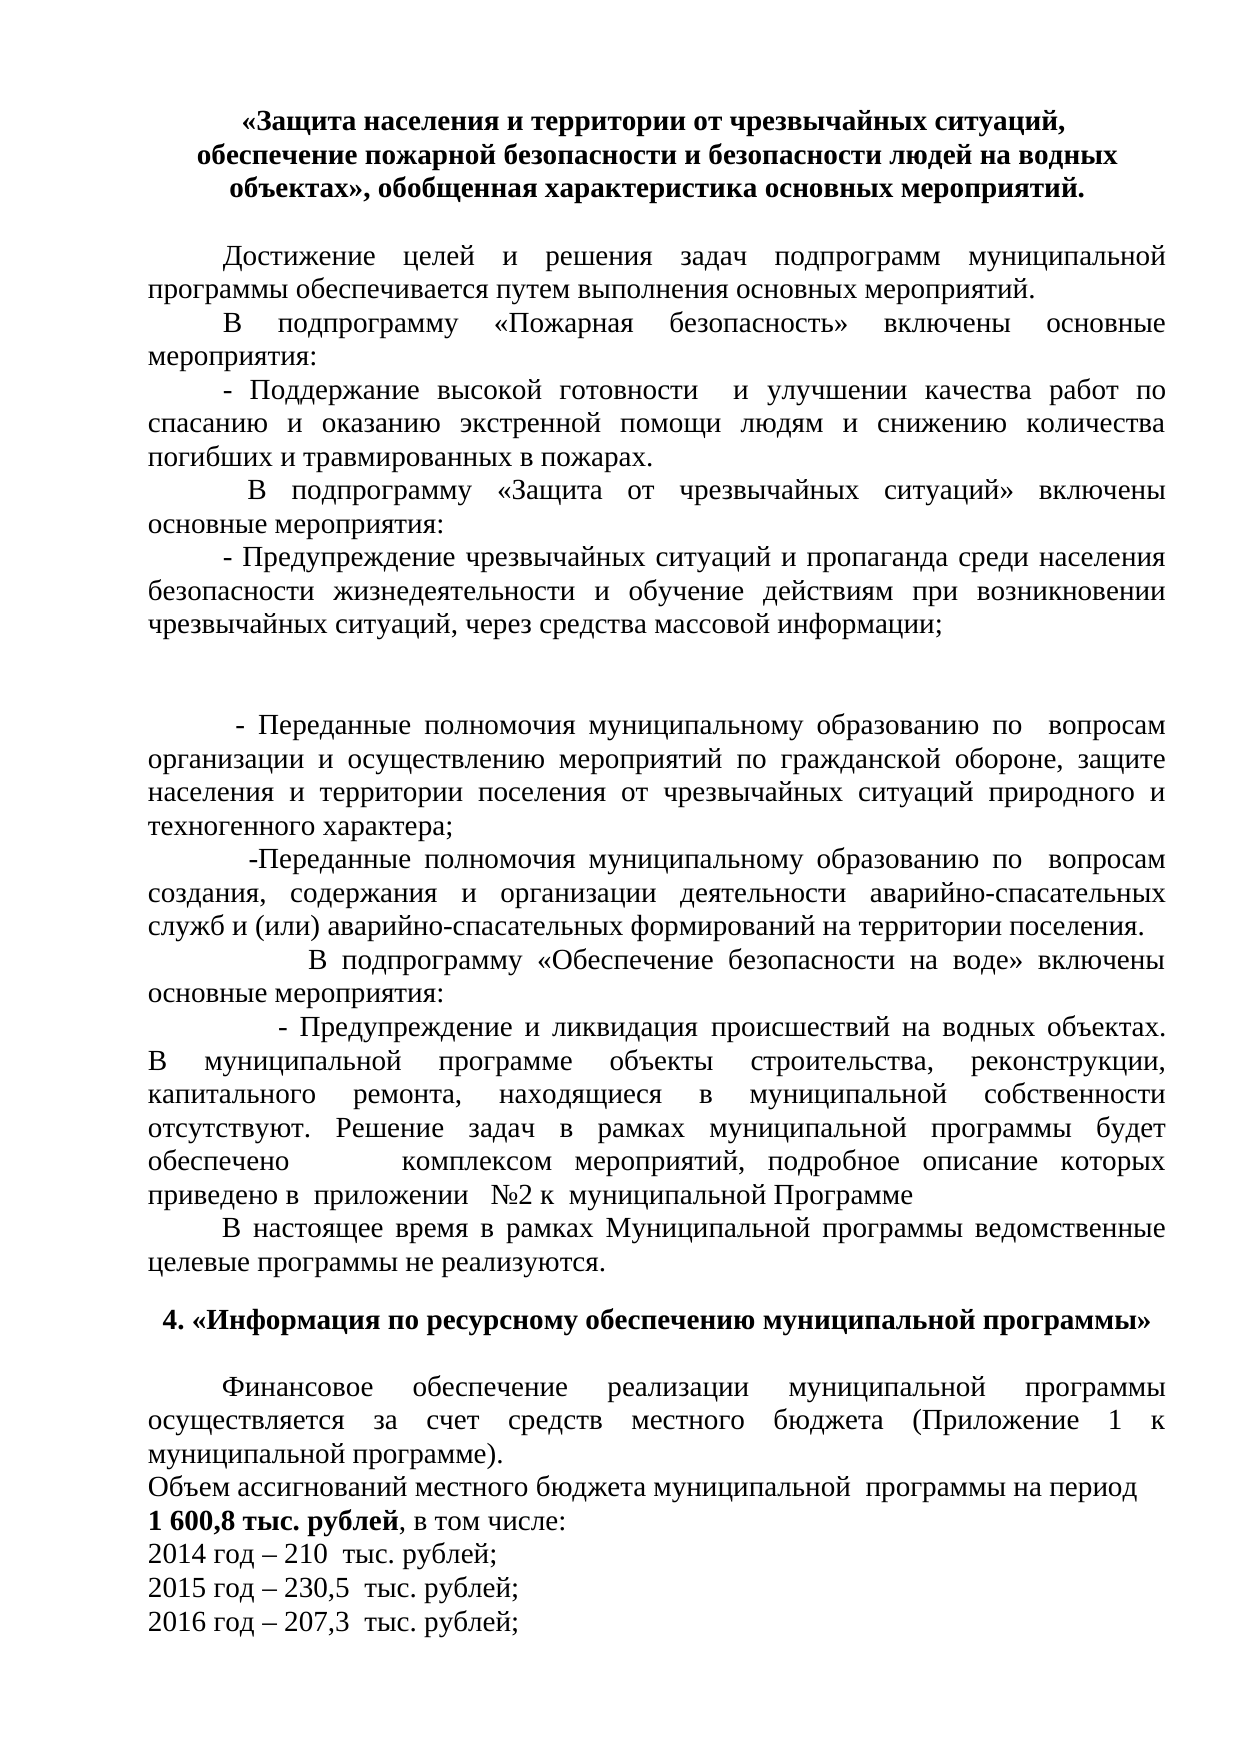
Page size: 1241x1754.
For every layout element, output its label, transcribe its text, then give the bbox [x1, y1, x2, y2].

text В настоящее время в рамках Муниципальной программы ведомственные целевые программы не реализуются. [148, 1210, 1167, 1277]
text Достижение целей и решения задач подпрограмм муниципальной программы обеспечивается путем выполнения основных мероприятий. [148, 238, 1167, 305]
text В подпрограмму «Обеспечение безопасности на воде» включены основные мероприятия: [148, 942, 1167, 1009]
text - Переданные полномочия муниципальному образованию по вопросам организации и осуществлению мероприятий по гражданской обороне, защите населения и территории поселения от чрезвычайных ситуаций природного и техногенного характера; [148, 707, 1167, 841]
text Объем ассигнований местного бюджета муниципальной программы на период [148, 1469, 1167, 1503]
text 2014 год – 210 тыс. рублей; [148, 1537, 1167, 1570]
text 4. «Информация по ресурсному обеспечению муниципальной программы» [148, 1306, 1167, 1335]
text 1 600,8 тыс. рублей, в том числе: [148, 1503, 1167, 1537]
text - Поддержание высокой готовности и улучшении качества работ по спасанию и оказанию экстренной помощи людям и снижению количества погибших и травмированных в пожарах. [148, 372, 1167, 472]
text 2016 год – 207,3 тыс. рублей; [148, 1604, 1167, 1637]
text - Предупреждение чрезвычайных ситуаций и пропаганда среди населения безопасности жизнедеятельности и обучение действиям при возникновении чрезвычайных ситуаций, через средства массовой информации; [148, 539, 1167, 640]
text Финансовое обеспечение реализации муниципальной программы осуществляется за счет средств местного бюджета (Приложение 1 к муниципальной программе). [148, 1369, 1167, 1469]
text В подпрограмму «Защита от чрезвычайных ситуаций» включены основные мероприятия: [148, 472, 1167, 539]
text 2015 год – 230,5 тыс. рублей; [148, 1570, 1167, 1604]
text -Переданные полномочия муниципальному образованию по вопросам создания, содержания и организации деятельности аварийно-спасательных служб и (или) аварийно-спасательных формирований на территории поселения. [148, 841, 1167, 942]
text - Предупреждение и ликвидация происшествий на водных объектах. В муниципальной программе объекты строительства, реконструкции, капитального ремонта, находящиеся в муниципальной собственности отсутствуют. Решение задач в рамках муниципальной программы будет обеспечено комплексом мероприятий, подробное описание которых приведено в приложении №2 к муниципальной Программе [148, 1009, 1167, 1210]
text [148, 103, 1167, 204]
text В подпрограмму «Пожарная безопасность» включены основные мероприятия: [148, 305, 1167, 372]
